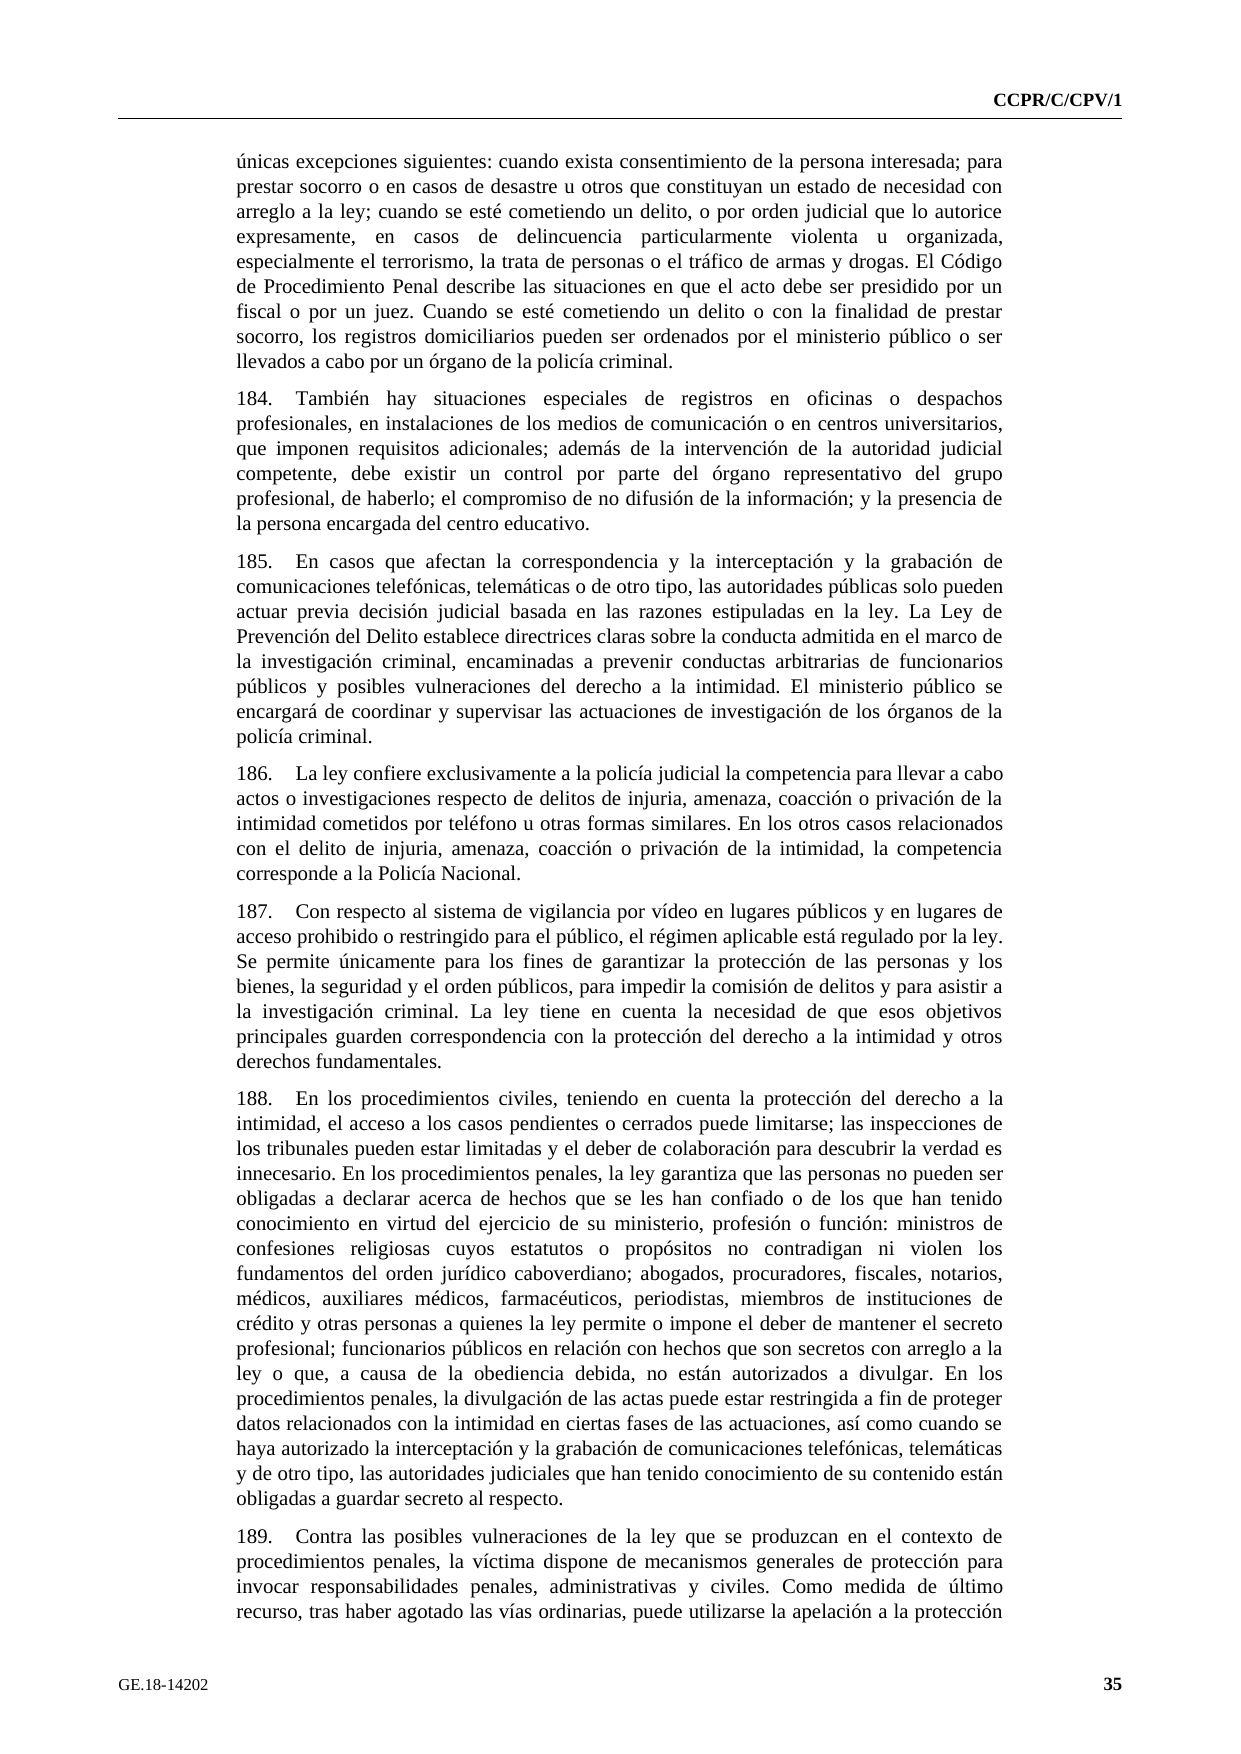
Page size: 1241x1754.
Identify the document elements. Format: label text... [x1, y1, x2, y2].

text 186. La ley confiere exclusivamente a la policía judicial la competencia para llevar a cabo actos o investigaciones respecto de delitos de injuria, amenaza, coacción o privación de la intimidad cometidos por teléfono u otras formas similares. En los otros casos relacionados con el delito de injuria, amenaza, coacción o privación de la intimidad, la competencia corresponde a la Policía Nacional. [236, 760, 1004, 885]
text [236, 1523, 1004, 1623]
text 185. En casos que afectan la correspondencia y la interceptación y la grabación de comunicaciones telefónicas, telemáticas o de otro tipo, las autoridades públicas solo pueden actuar previa decisión judicial basada en las razones estipuladas en la ley. La Ley de Prevención del Delito establece directrices claras sobre la conducta admitida en el marco de la investigación criminal, encaminadas a prevenir conductas arbitrarias de funcionarios públicos y posibles vulneraciones del derecho a la intimidad. El ministerio público se encargará de coordinar y supervisar las actuaciones de investigación de los órganos de la policía criminal. [236, 548, 1004, 748]
text 187. Con respecto al sistema de vigilancia por vídeo en lugares públicos y en lugares de acceso prohibido o restringido para el público, el régimen aplicable está regulado por la ley. Se permite únicamente para los fines de garantizar la protección de las personas y los bienes, la seguridad y el orden públicos, para impedir la comisión de delitos y para asistir a la investigación criminal. La ley tiene en cuenta la necesidad de que esos objetivos principales guarden correspondencia con la protección del derecho a la intimidad y otros derechos fundamentales. [236, 898, 1004, 1073]
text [236, 148, 1004, 373]
text 184. También hay situaciones especiales de registros en oficinas o despachos profesionales, en instalaciones de los medios de comunicación o en centros universitarios, que imponen requisitos adicionales; además de la intervención de la autoridad judicial competente, debe existir un control por parte del órgano representativo del grupo profesional, de haberlo; el compromiso de no difusión de la información; y la presencia de la persona encargada del centro educativo. [236, 385, 1004, 535]
text 188. En los procedimientos civiles, teniendo en cuenta la protección del derecho a la intimidad, el acceso a los casos pendientes o cerrados puede limitarse; las inspecciones de los tribunales pueden estar limitadas y el deber de colaboración para descubrir la verdad es innecesario. En los procedimientos penales, la ley garantiza que las personas no pueden ser obligadas a declarar acerca de hechos que se les han confiado o de los que han tenido conocimiento en virtud del ejercicio de su ministerio, profesión o función: ministros de confesiones religiosas cuyos estatutos o propósitos no contradigan ni violen los fundamentos del orden jurídico caboverdiano; abogados, procuradores, fiscales, notarios, médicos, auxiliares médicos, farmacéuticos, periodistas, miembros de instituciones de crédito y otras personas a quienes la ley permite o impone el deber de mantener el secreto profesional; funcionarios públicos en relación con hechos que son secretos con arreglo a la ley o que, a causa de la obediencia debida, no están autorizados a divulgar. En los procedimientos penales, la divulgación de las actas puede estar restringida a fin de proteger datos relacionados con la intimidad en ciertas fases de las actuaciones, así como cuando se haya autorizado la interceptación y la grabación de comunicaciones telefónicas, telemáticas y de otro tipo, las autoridades judiciales que han tenido conocimiento de su contenido están obligadas a guardar secreto al respecto. [236, 1085, 1004, 1510]
